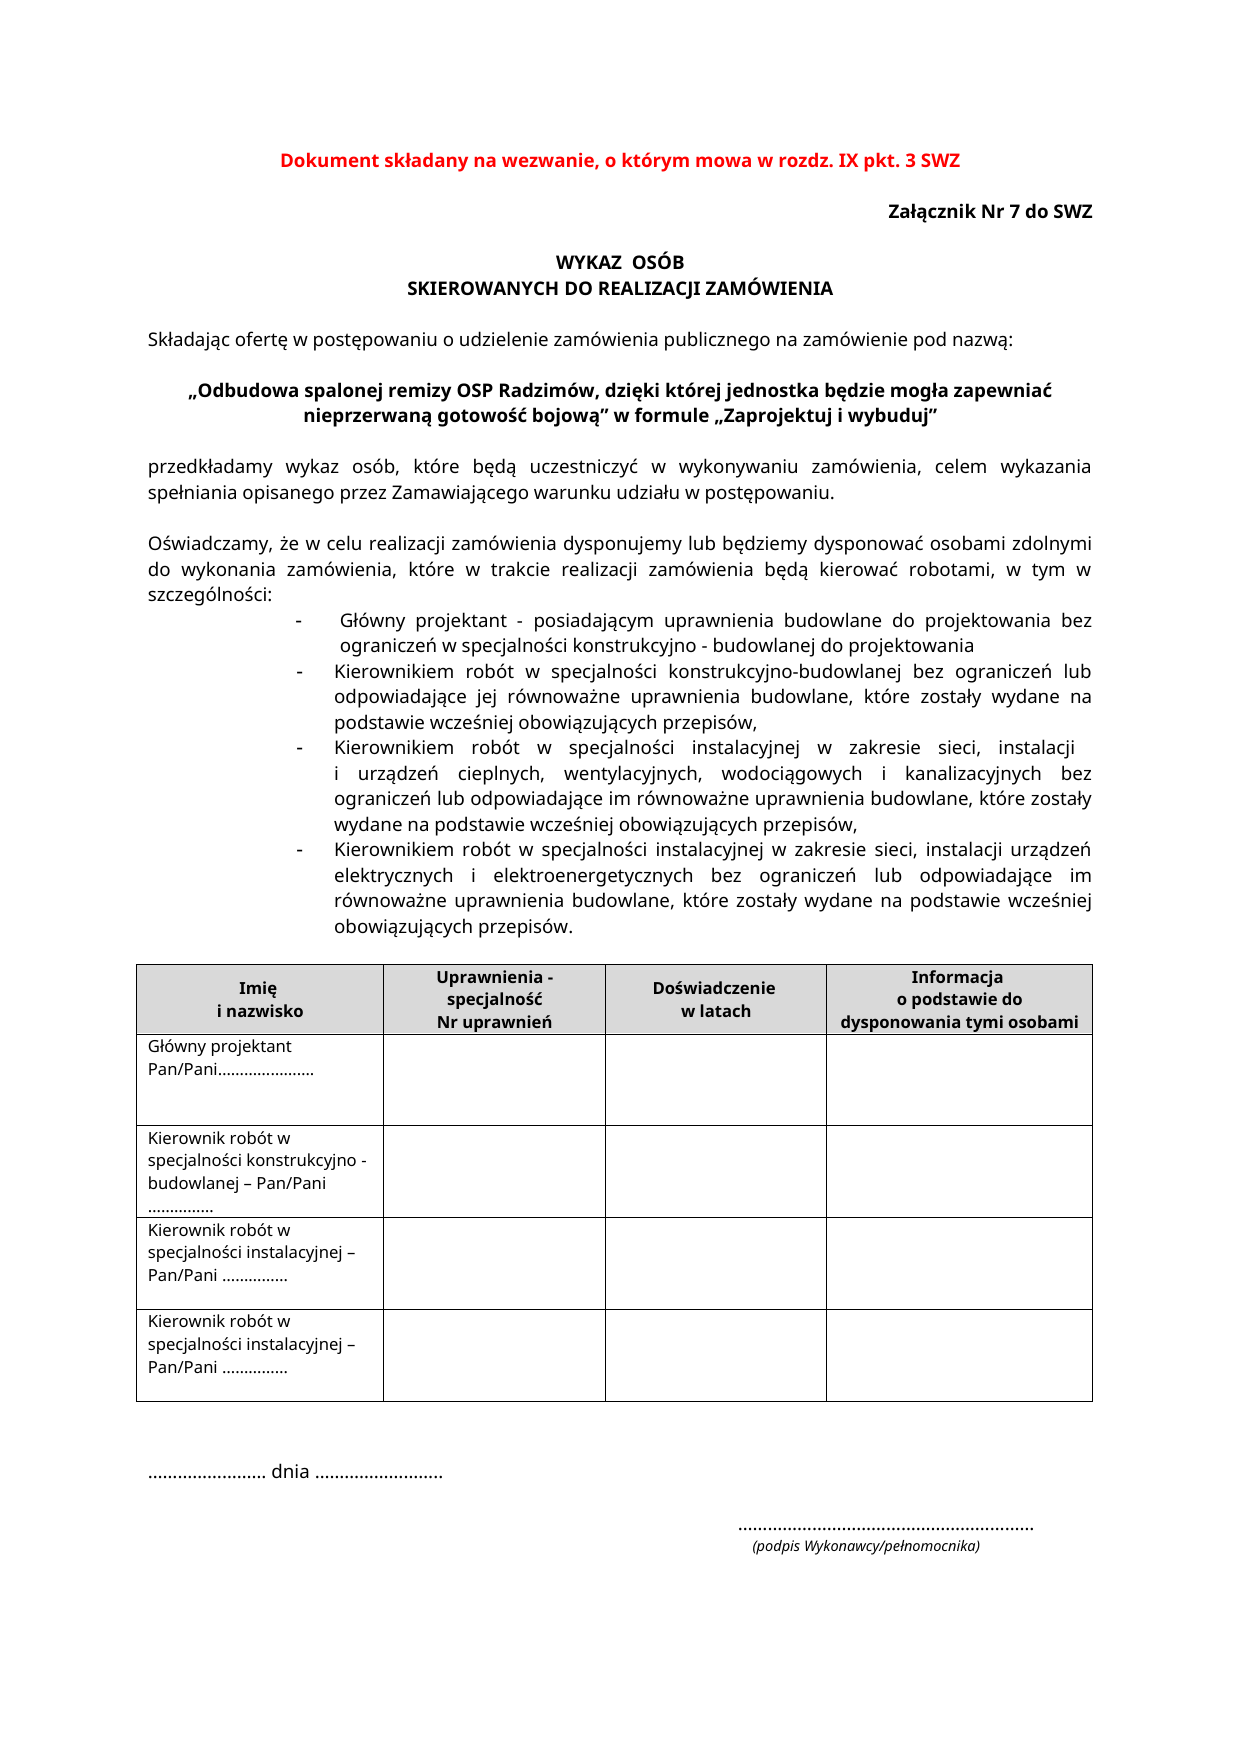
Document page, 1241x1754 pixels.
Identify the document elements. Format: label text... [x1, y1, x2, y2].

text …………………………………………………… [148, 1510, 1093, 1535]
text przedkładamy wykaz osób, które będą uczestniczyć w wykonywaniu zamówienia, celem wykazania spełniania opisanego przez Zamawiającego warunku udziału w postępowaniu. [148, 454, 1093, 505]
table_header Informacja o podstawie do dysponowania tymi osobami [827, 965, 1092, 1033]
text …………………… dnia …………………….. [148, 1459, 1093, 1484]
table_header Uprawnienia - specjalność Nr uprawnień [384, 965, 605, 1033]
table_cell [606, 1035, 826, 1125]
table_cell [606, 1126, 826, 1217]
table_cell Kierownik robót w specjalności instalacyjnej – Pan/Pani …………… [137, 1310, 383, 1401]
text „Odbudowa spalonej remizy OSP Radzimów, dzięki której jednostka będzie mogła zapewniać nieprzerwaną gotowość bojową” w formule „Zaprojektuj i wybuduj” [600, 377, 1093, 428]
table_cell [384, 1310, 605, 1401]
table_cell [606, 1310, 826, 1401]
table_header Imię i nazwisko [137, 965, 383, 1033]
text Oświadczamy, że w celu realizacji zamówienia dysponujemy lub będziemy dysponować osobami zdolnymi do wykonania zamówienia, które w trakcie realizacji zamówienia będą kierować robotami, w tym w szczególności: [148, 530, 1093, 607]
table_header Doświadczenie w latach [606, 965, 826, 1033]
list Kierownikiem robót w specjalności konstrukcyjno-budowlanej bez ograniczeń lub odpowiadające jej równoważne uprawnienia budowlane, które zostały wydane na podstawie wcześniej obowiązujących przepisów, [296, 658, 1093, 734]
table_cell [384, 1126, 605, 1217]
table_cell [827, 1035, 1092, 1125]
table_cell [384, 1218, 605, 1309]
list Główny projektant - posiadającym uprawnienia budowlane do projektowania bez ograniczeń w specjalności konstrukcyjno - budowlanej do projektowania [295, 607, 1093, 658]
table_cell Główny projektant Pan/Pani…………………. [137, 1035, 383, 1125]
table_cell [827, 1218, 1092, 1309]
text WYKAZ OSÓB [148, 250, 1093, 275]
table_cell Kierownik robót w specjalności konstrukcyjno - budowlanej – Pan/Pani …………… [137, 1126, 383, 1217]
list Kierownikiem robót w specjalności instalacyjnej w zakresie sieci, instalacji urządzeń elektrycznych i elektroenergetycznych bez ograniczeń lub odpowiadające im równoważne uprawnienia budowlane, które zostały wydane na podstawie wcześniej obowiązujących przepisów. [296, 837, 1093, 939]
table_cell [384, 1035, 605, 1125]
table_cell [827, 1126, 1092, 1217]
text SKIEROWANYCH DO REALIZACJI ZAMÓWIENIA [148, 275, 1093, 301]
text (podpis Wykonawcy/pełnomocnika) [148, 1535, 1093, 1555]
table_cell Kierownik robót w specjalności instalacyjnej – Pan/Pani …………… [137, 1218, 383, 1309]
text Składając ofertę w postępowaniu o udzielenie zamówienia publicznego na zamówienie pod nazwą: [148, 326, 1093, 352]
text Dokument składany na wezwanie, o którym mowa w rozdz. IX pkt. 3 SWZ [148, 148, 1093, 173]
table_cell [827, 1310, 1092, 1401]
table_cell [606, 1218, 826, 1309]
text Załącznik Nr 7 do SWZ [148, 199, 1093, 224]
list Kierownikiem robót w specjalności instalacyjnej w zakresie sieci, instalacji i urządzeń cieplnych, wentylacyjnych, wodociągowych i kanalizacyjnych bez ograniczeń lub odpowiadające im równoważne uprawnienia budowlane, które zostały wydane na podstawie wcześniej obowiązujących przepisów, [296, 734, 1093, 837]
